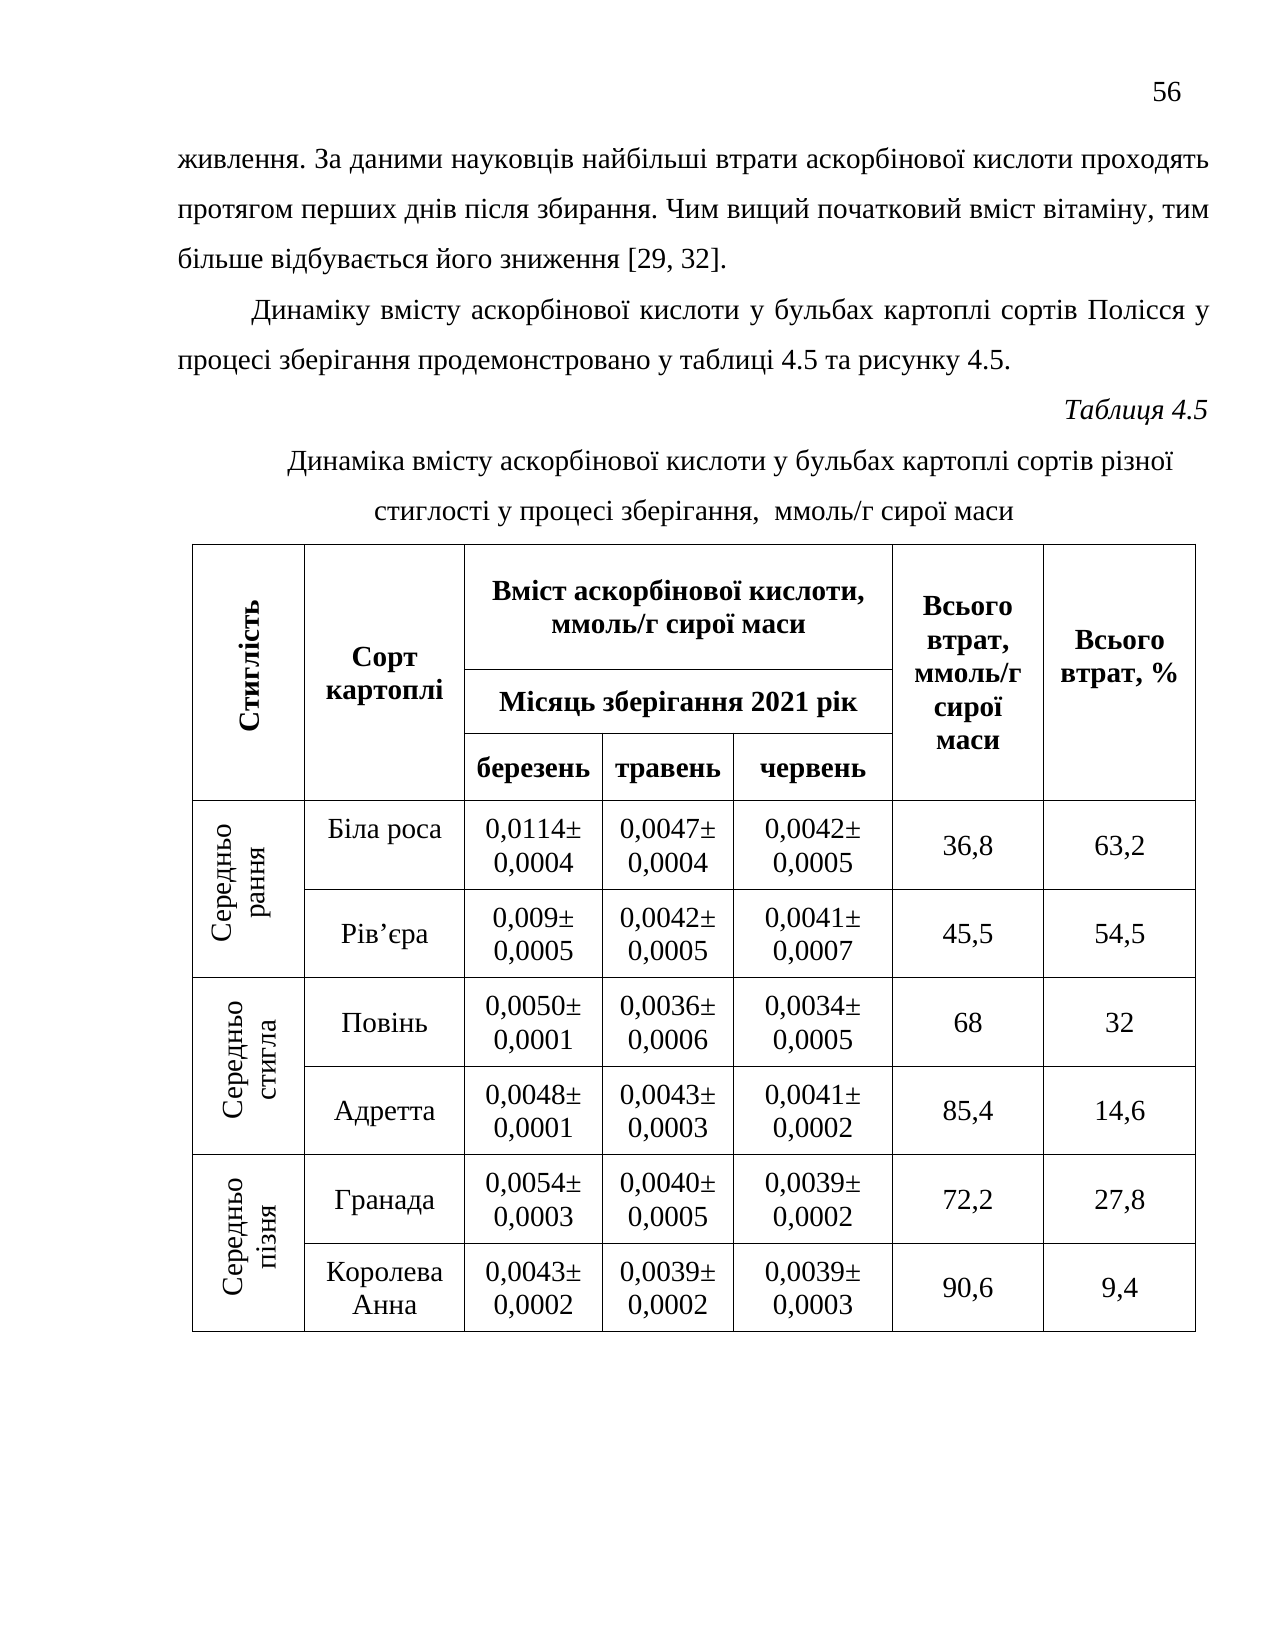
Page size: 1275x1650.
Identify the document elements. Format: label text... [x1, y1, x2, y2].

table_cell 27,8 [1044, 1155, 1195, 1243]
table_cell Адретта [305, 1067, 464, 1154]
table_cell 0,0114± 0,0004 [465, 801, 602, 888]
table_cell 36,8 [893, 801, 1043, 888]
table_cell 0,0042± 0,0005 [734, 801, 892, 888]
table_cell 0,0039± 0,0002 [603, 1244, 733, 1331]
table_cell червень [734, 734, 892, 800]
table_cell березень [465, 734, 602, 800]
table_cell 0,0041± 0,0007 [734, 890, 892, 977]
table_cell Рів’єра [305, 890, 464, 977]
table_cell 90,6 [893, 1244, 1043, 1331]
table_cell 72,2 [893, 1155, 1043, 1243]
table_header Стиглість [193, 545, 304, 800]
text Динаміку вмісту аскорбінової кислоти у бульбах картоплі сортів Полісся у процесі зберігання продемонстровано у таблиці 4.5 та рисунку 4.5. [177, 292, 1211, 376]
table_cell 14,6 [1044, 1067, 1195, 1154]
table_header Всього втрат, % [1044, 545, 1195, 800]
table_cell Місяць зберігання 2021 рік [465, 670, 892, 733]
text Таблиця 4.5 [177, 392, 1211, 426]
table_cell 85,4 [893, 1067, 1043, 1154]
table_cell Біла роса [305, 801, 464, 888]
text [177, 141, 1211, 275]
table_cell 0,0034± 0,0005 [734, 978, 892, 1066]
text Динаміка вмісту аскорбінової кислоти у бульбах картоплі сортів різної стиглості у процесі зберігання, ммоль/г сирої маси [177, 443, 1211, 527]
table_cell 0,0043± 0,0003 [603, 1067, 733, 1154]
table_cell Середньо стигла [193, 978, 304, 1154]
table_cell 0,0050± 0,0001 [465, 978, 602, 1066]
table_cell 54,5 [1044, 890, 1195, 977]
table_cell 0,0041± 0,0002 [734, 1067, 892, 1154]
table_cell 0,0054± 0,0003 [465, 1155, 602, 1243]
table_cell Середньо пізня [193, 1155, 304, 1331]
table_cell Середньо рання [193, 801, 304, 977]
table_cell 9,4 [1044, 1244, 1195, 1331]
table_cell 0,0040± 0,0005 [603, 1155, 733, 1243]
table_cell 63,2 [1044, 801, 1195, 888]
table_cell Повінь [305, 978, 464, 1066]
table_cell 0,0039± 0,0003 [734, 1244, 892, 1331]
table_cell 68 [893, 978, 1043, 1066]
table_cell 0,0039± 0,0002 [734, 1155, 892, 1243]
table_header Сорт картоплі [305, 545, 464, 800]
table_cell 0,0043± 0,0002 [465, 1244, 602, 1331]
table_cell 0,0036± 0,0006 [603, 978, 733, 1066]
table_cell 32 [1044, 978, 1195, 1066]
table_cell Королева Анна [305, 1244, 464, 1331]
table_cell 0,0048± 0,0001 [465, 1067, 602, 1154]
table_header Всього втрат, ммоль/г сирої маси [893, 545, 1043, 800]
table_cell травень [603, 734, 733, 800]
table_header Вміст аскорбінової кислоти, ммоль/г сирої маси [465, 545, 892, 668]
table_cell 0,0042± 0,0005 [603, 890, 733, 977]
table_cell 45,5 [893, 890, 1043, 977]
table_cell 0,009± 0,0005 [465, 890, 602, 977]
table_cell 0,0047± 0,0004 [603, 801, 733, 888]
table_cell Гранада [305, 1155, 464, 1243]
